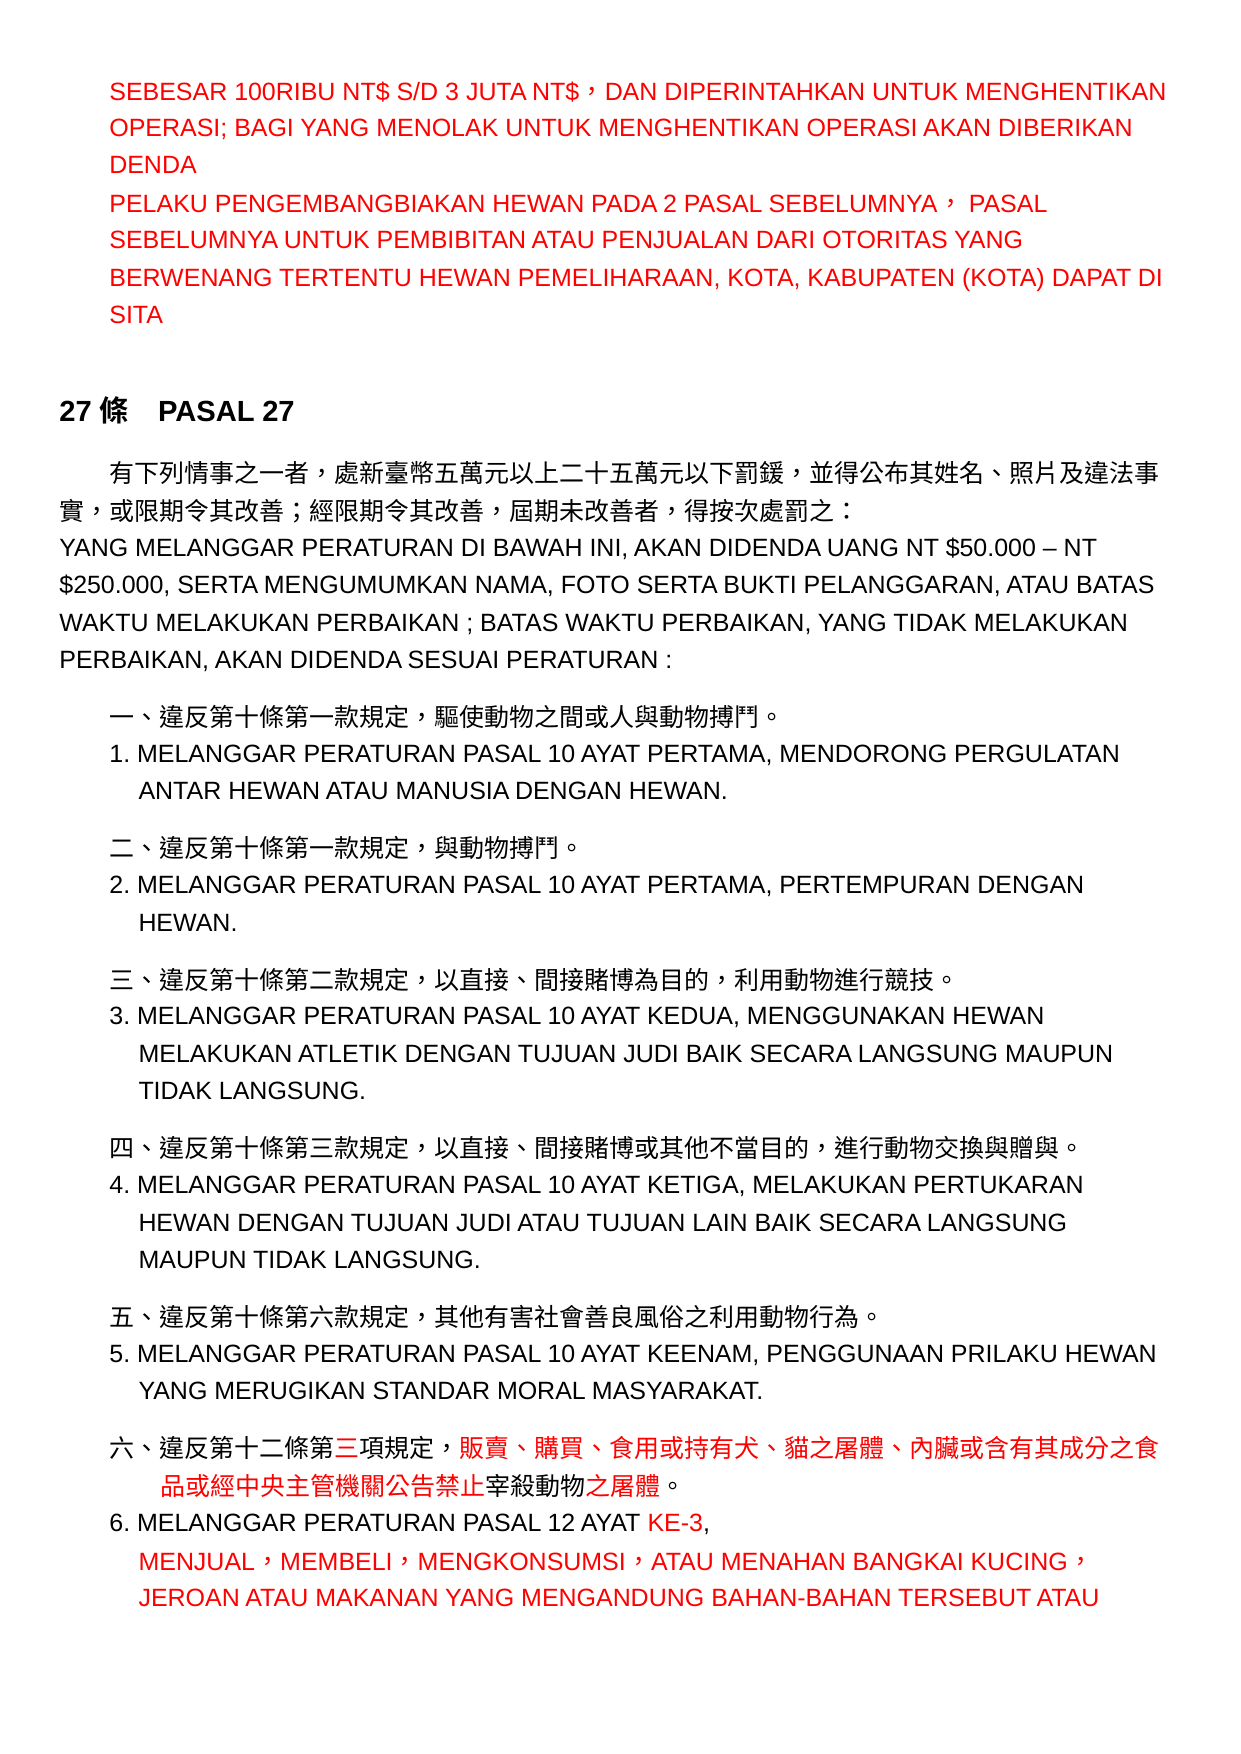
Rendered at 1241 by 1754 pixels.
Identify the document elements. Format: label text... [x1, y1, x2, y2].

text 二、違反第十條第一款規定，與動物搏鬥。 [109, 828, 1181, 866]
text 1. MELANGGAR PERATURAN PASAL 10 AYAT PERTAMA, MENDORONG PERGULATAN ANTAR HEWAN ATAU MANUSIA DENGAN HEWAN. [109, 734, 1181, 809]
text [109, 71, 1181, 183]
text PELAKU PENGEMBANGBIAKAN HEWAN PADA 2 PASAL SEBELUMNYA， PASAL SEBELUMNYA UNTUK PEMBIBITAN ATAU PENJUALAN DARI OTORITAS YANG BERWENANG TERTENTU HEWAN PEMELIHARAAN, KOTA, KABUPATEN (KOTA) DAPAT DI SITA [109, 183, 1181, 333]
text 六、違反第十二條第三項規定，販賣、購買、食用或持有犬、貓之屠體、內臟或含有其成分之食品或經中央主管機關公告禁止宰殺動物之屠體。 [109, 1428, 1181, 1503]
text 2. MELANGGAR PERATURAN PASAL 10 AYAT PERTAMA, PERTEMPURAN DENGAN HEWAN. [109, 866, 1181, 941]
text 4. MELANGGAR PERATURAN PASAL 10 AYAT KETIGA, MELAKUKAN PERTUKARAN HEWAN DENGAN TUJUAN JUDI ATAU TUJUAN LAIN BAIK SECARA LANGSUNG MAUPUN TIDAK LANGSUNG. [109, 1166, 1181, 1278]
text YANG MELANGGAR PERATURAN DI BAWAH INI, AKAN DIDENDA UANG NT $50.000 – NT $250.000, SERTA MENGUMUMKAN NAMA, FOTO SERTA BUKTI PELANGGARAN, ATAU BATAS WAKTU MELAKUKAN PERBAIKAN ; BATAS WAKTU PERBAIKAN, YANG TIDAK MELAKUKAN PERBAIKAN, AKAN DIDENDA SESUAI PERATURAN : [59, 528, 1181, 678]
text 三、違反第十條第二款規定，以直接、間接賭博為目的，利用動物進行競技。 [109, 959, 1181, 997]
text 有下列情事之一者，處新臺幣五萬元以上二十五萬元以下罰鍰，並得公布其姓名、照片及違法事實，或限期令其改善；經限期令其改善，屆期未改善者，得按次處罰之： [59, 453, 1181, 528]
text 3. MELANGGAR PERATURAN PASAL 10 AYAT KEDUA, MENGGUNAKAN HEWAN MELAKUKAN ATLETIK DENGAN TUJUAN JUDI BAIK SECARA LANGSUNG MAUPUN TIDAK LANGSUNG. [109, 997, 1181, 1109]
text 五、違反第十條第六款規定，其他有害社會善良風俗之利用動物行為。 [109, 1297, 1181, 1334]
text 5. MELANGGAR PERATURAN PASAL 10 AYAT KEENAM, PENGGUNAAN PRILAKU HEWAN YANG MERUGIKAN STANDAR MORAL MASYARAKAT. [109, 1334, 1181, 1409]
text 一、違反第十條第一款規定，驅使動物之間或人與動物搏鬥。 [109, 697, 1181, 734]
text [109, 1503, 1181, 1616]
text 四、違反第十條第三款規定，以直接、間接賭博或其他不當目的，進行動物交換與贈與。 [109, 1128, 1181, 1166]
text 27 條 PASAL 27 [59, 371, 1181, 446]
